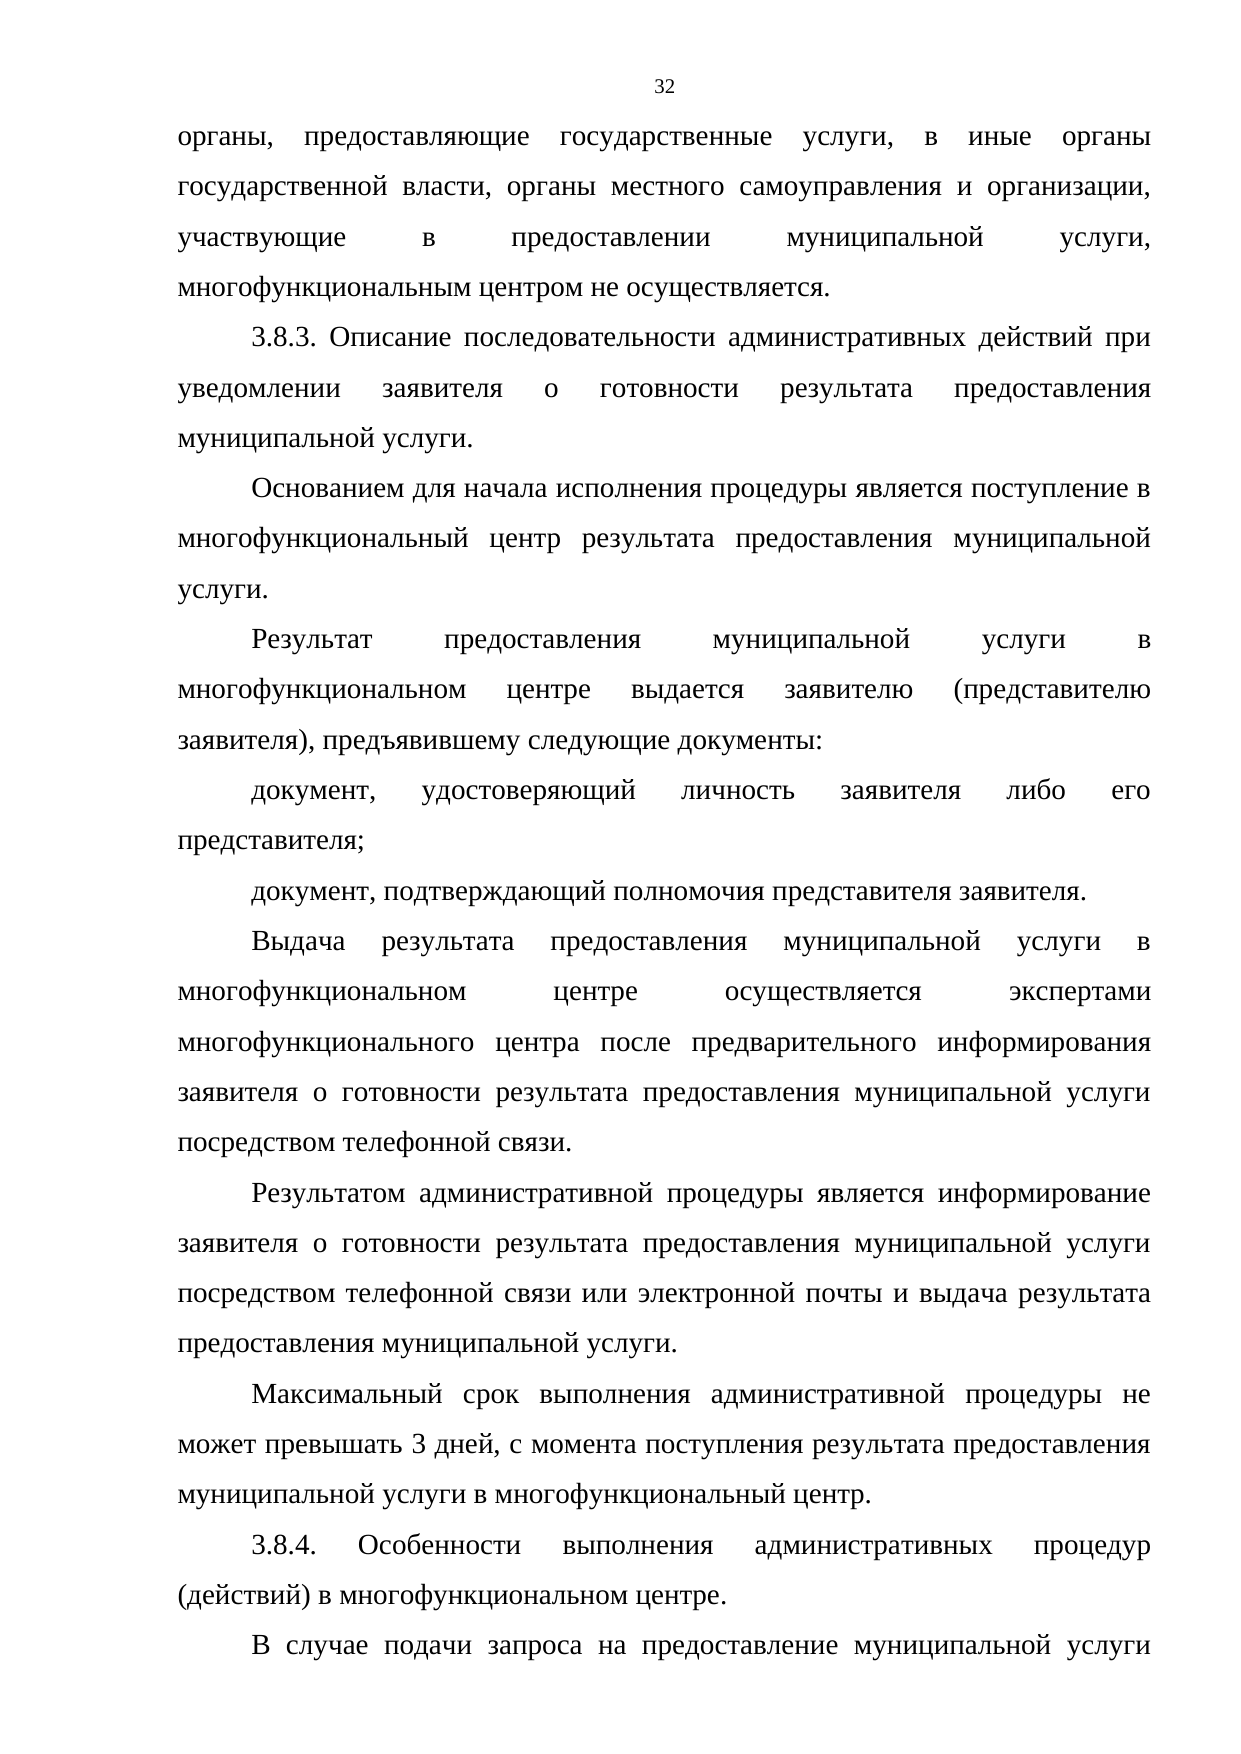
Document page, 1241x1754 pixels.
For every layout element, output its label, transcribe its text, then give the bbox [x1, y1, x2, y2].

text 3.8.4. Особенности выполнения административных процедур (действий) в многофункциональном центре. [177, 1527, 1152, 1611]
text документ, подтверждающий полномочия представителя заявителя. [177, 873, 1152, 906]
text Выдача результата предоставления муниципальной услуги в многофункциональном центре осуществляется экспертами многофункционального центра после предварительного информирования заявителя о готовности результата предоставления муниципальной услуги посредством телефонной связи. [177, 923, 1152, 1158]
text Результатом административной процедуры является информирование заявителя о готовности результата предоставления муниципальной услуги посредством телефонной связи или электронной почты и выдача результата предоставления муниципальной услуги. [177, 1175, 1152, 1359]
text Максимальный срок выполнения административной процедуры не может превышать 3 дней, с момента поступления результата предоставления муниципальной услуги в многофункциональный центр. [177, 1376, 1152, 1510]
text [177, 1627, 1152, 1661]
text 3.8.3. Описание последовательности административных действий при уведомлении заявителя о готовности результата предоставления муниципальной услуги. [177, 319, 1152, 453]
text документ, удостоверяющий личность заявителя либо его представителя; [177, 772, 1152, 856]
text Основанием для начала исполнения процедуры является поступление в многофункциональный центр результата предоставления муниципальной услуги. [177, 470, 1152, 604]
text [177, 118, 1152, 303]
text Результат предоставления муниципальной услуги в многофункциональном центре выдается заявителю (представителю заявителя), предъявившему следующие документы: [177, 621, 1152, 755]
